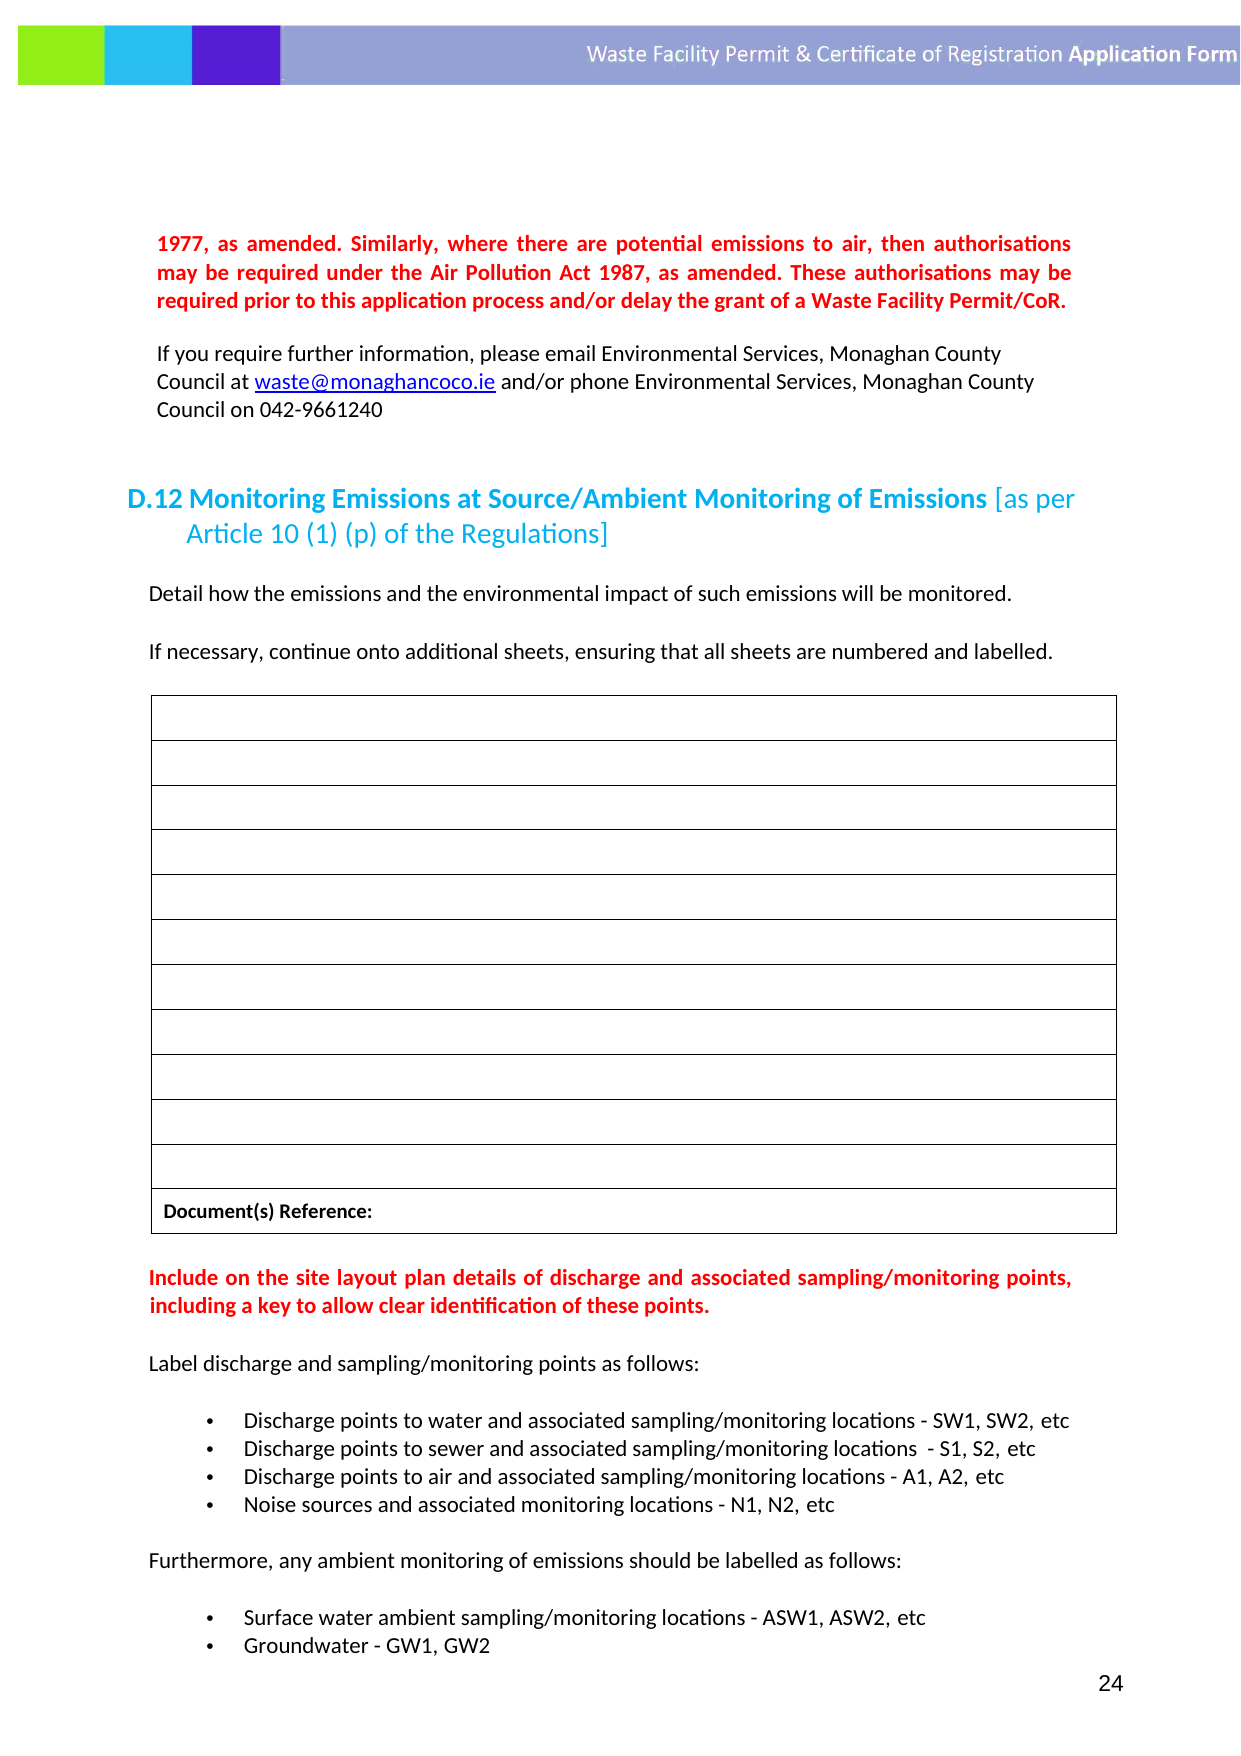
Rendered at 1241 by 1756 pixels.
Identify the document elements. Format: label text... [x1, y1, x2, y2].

table_cell [152, 1055, 1116, 1099]
list Discharge points to water and associated sampling/monitoring locations - SW1, SW2, etc [206, 1406, 1123, 1434]
table_cell [152, 965, 1116, 1009]
list Surface water ambient sampling/monitoring locations - ASW1, ASW2, etc [206, 1603, 1123, 1631]
picture [18, 2, 1241, 102]
subtitle Monitoring Emissions at Source/Ambient Monitoring of Emissions [as per Article 10 (1) (p) of the Regulations] [127, 480, 1123, 551]
table_header [152, 696, 1116, 740]
list Discharge points to sewer and associated sampling/monitoring locations - S1, S2, etc [206, 1434, 1123, 1462]
table_cell [152, 1010, 1116, 1053]
text If necessary, continue onto additional sheets, ensuring that all sheets are numbered and labelled. [148, 637, 1073, 665]
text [157, 229, 1073, 314]
list Noise sources and associated monitoring locations - N1, N2, etc [206, 1490, 1123, 1518]
table_cell [152, 875, 1116, 919]
table_cell [152, 1145, 1116, 1188]
text Include on the site layout plan details of discharge and associated sampling/monitoring points, including a key to allow clear identification of these points. [148, 1263, 1073, 1319]
text Furthermore, any ambient monitoring of emissions should be labelled as follows: [148, 1546, 1093, 1574]
text If you require further information, please email Environmental Services, Monaghan County Council at waste@monaghancoco.ie and/or phone Environmental Services, Monaghan County Council on 042-9661240 [157, 339, 1073, 423]
table_cell Document(s) Reference: [152, 1189, 1116, 1233]
table_cell [152, 920, 1116, 964]
list Groundwater - GW1, GW2 [206, 1631, 1123, 1659]
table_cell [152, 830, 1116, 874]
list Discharge points to air and associated sampling/monitoring locations - A1, A2, etc [206, 1462, 1123, 1490]
table_cell [152, 786, 1116, 829]
text Label discharge and sampling/monitoring points as follows: [148, 1349, 1093, 1377]
table_cell [152, 741, 1116, 785]
text Detail how the emissions and the environmental impact of such emissions will be monitored. [148, 579, 1073, 607]
table_cell [152, 1100, 1116, 1143]
